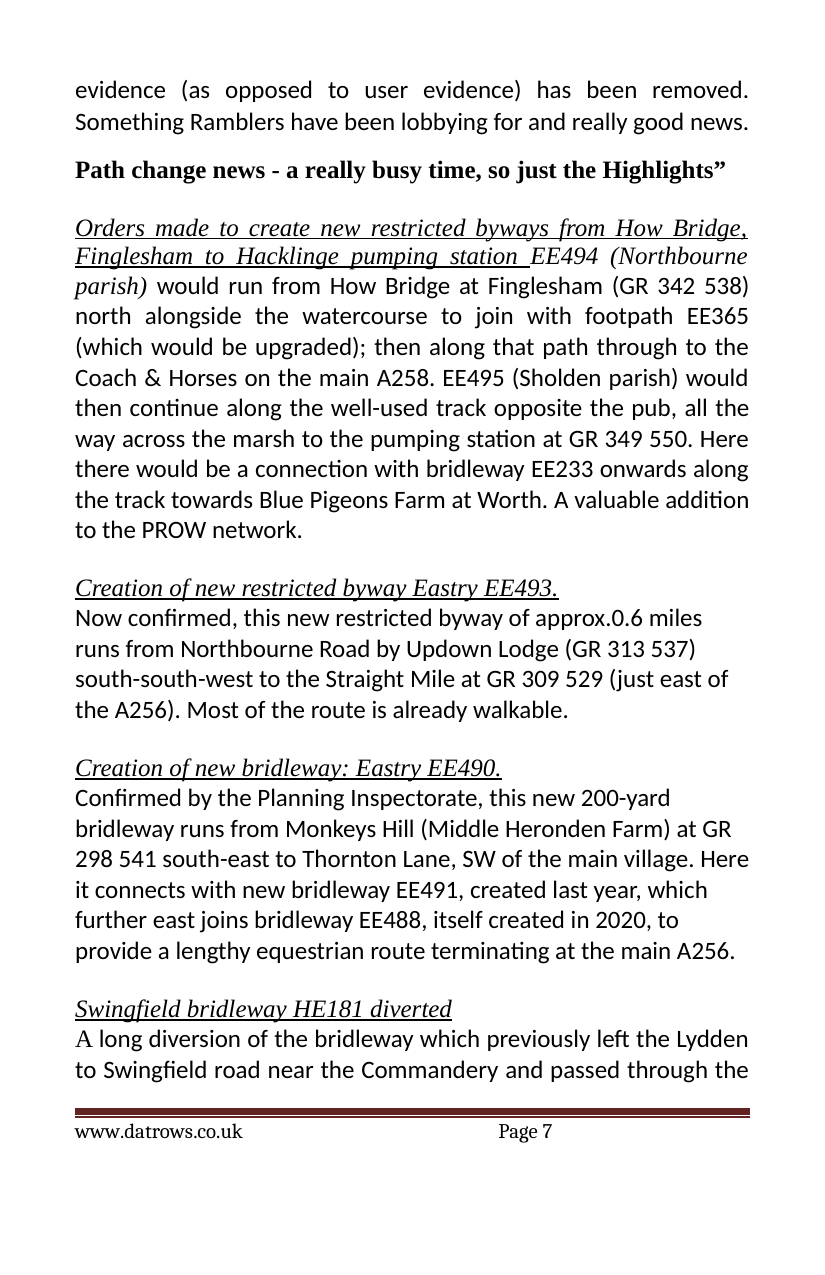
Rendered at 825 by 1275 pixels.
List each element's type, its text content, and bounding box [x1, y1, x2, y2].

text Orders made to create new restricted byways from How Bridge, Finglesham to Hacklinge pumping station EE494 (Northbourne parish) would run from How Bridge at Finglesham (GR 342 538) north alongside the watercourse to join with footpath EE365 (which would be upgraded); then along that path through to the Coach & Horses on the main A258. EE495 (Sholden parish) would then continue along the well-used track opposite the pub, all the way across the marsh to the pumping station at GR 349 550. Here there would be a connection with bridleway EE233 onwards along the track towards Blue Pigeons Farm at Worth. A valuable addition to the PROW network. [75, 213, 750, 545]
text Creation of new restricted byway Eastry EE493. Now confirmed, this new restricted byway of approx.0.6 miles runs from Northbourne Road by Updown Lodge (GR 313 537) south-south-west to the Straight Mile at GR 309 529 (just east of the A256). Most of the route is already walkable. [75, 573, 750, 724]
text Swingfield bridleway HE181 diverted [75, 994, 750, 1023]
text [75, 1023, 750, 1084]
text Creation of new bridleway: Eastry EE490. Confirmed by the Planning Inspectorate, this new 200-yard bridleway runs from Monkeys Hill (Middle Heronden Farm) at GR 298 541 south-east to Thornton Lane, SW of the main village. Here it connects with new bridleway EE491, created last year, which further east joins bridleway EE488, itself created in 2020, to provide a lengthy equestrian route terminating at the main A256. [75, 753, 750, 965]
text Path change news - a really busy time, so just the Highlights” [75, 155, 750, 184]
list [75, 74, 750, 137]
